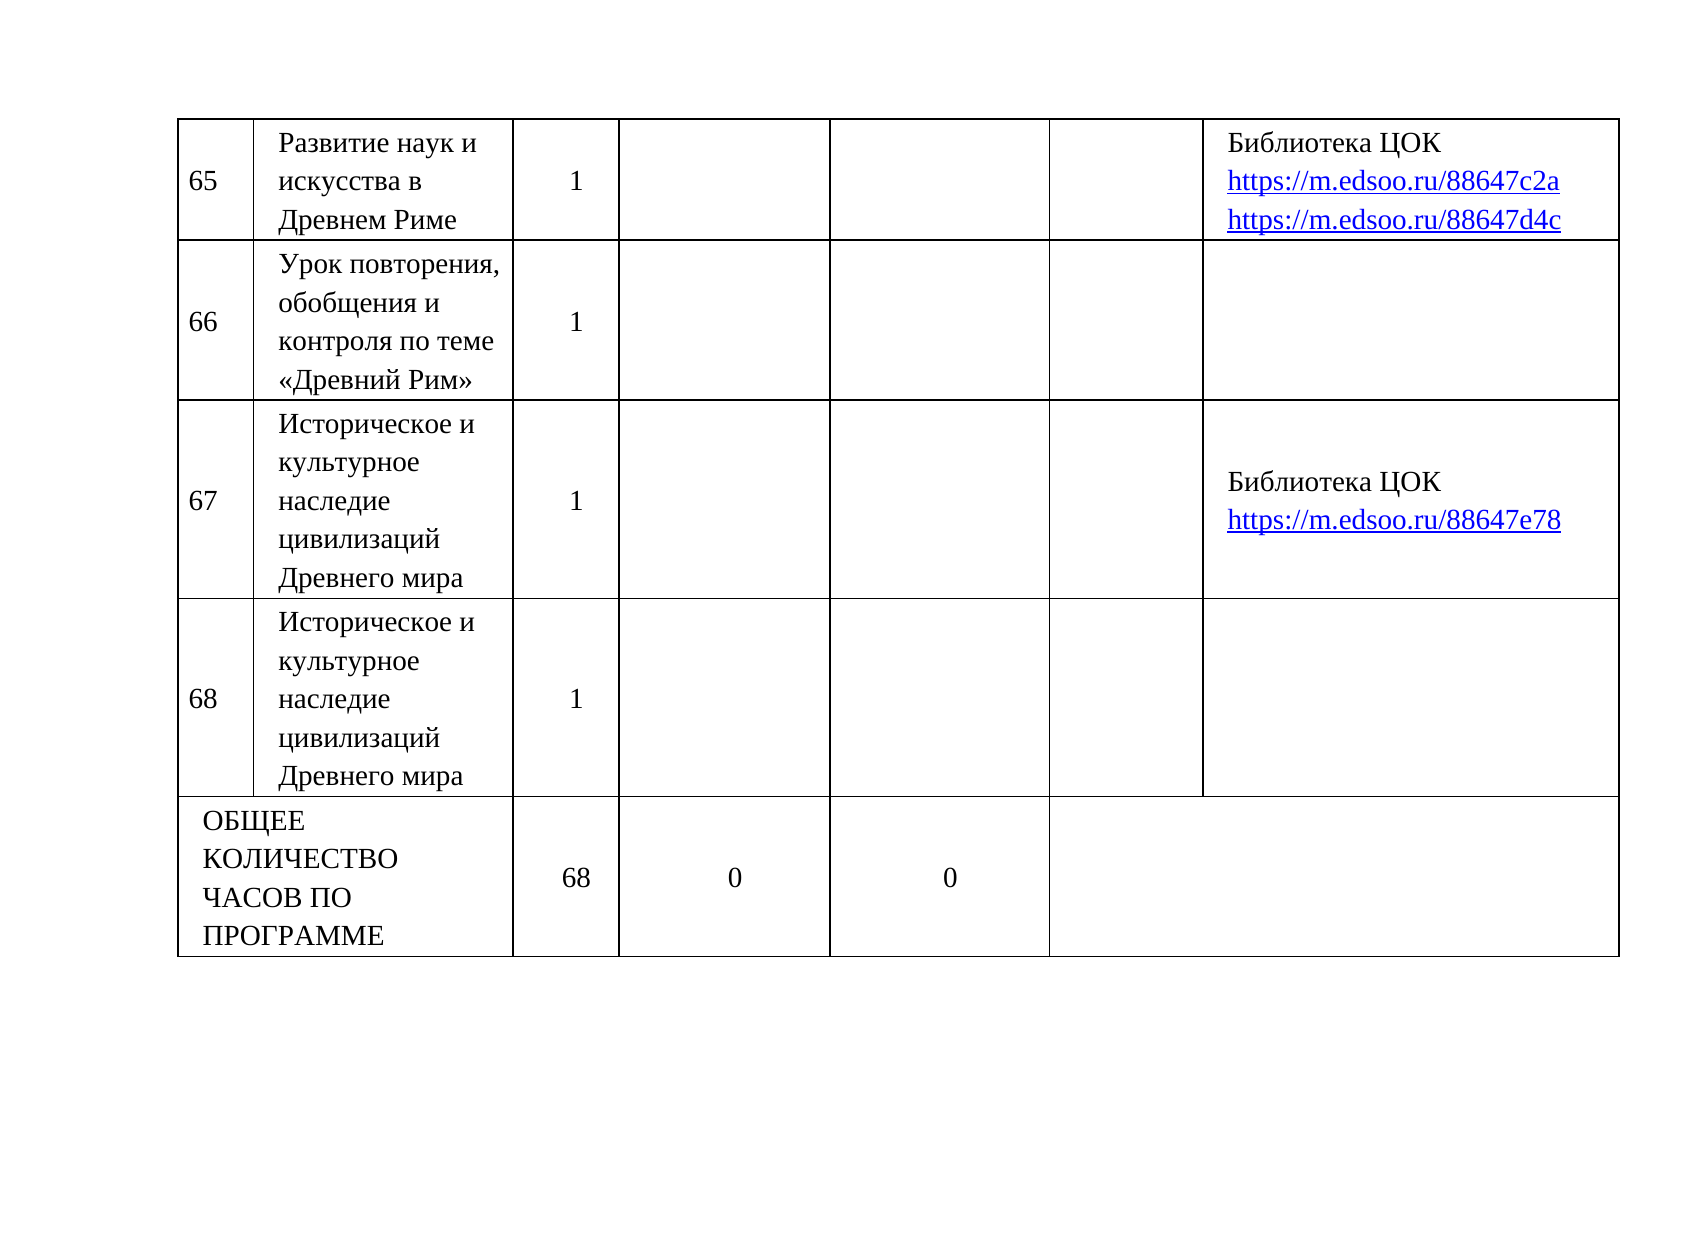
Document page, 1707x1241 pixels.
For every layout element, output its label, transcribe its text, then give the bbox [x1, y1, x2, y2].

table_cell 1 [514, 401, 618, 597]
table_cell Библиотека ЦОК https://m.edsoo.ru/88647c2a https://m.edsoo.ru/88647d4c [1204, 120, 1618, 239]
table_cell 0 [620, 797, 829, 956]
table_cell [1204, 599, 1618, 796]
table_cell [831, 241, 1049, 399]
table_cell 1 [514, 120, 618, 239]
table_cell [831, 120, 1049, 239]
table_cell 65 [179, 120, 253, 239]
table_cell Библиотека ЦОК https://m.edsoo.ru/88647e78 [1204, 401, 1618, 597]
table_cell [620, 241, 829, 399]
table_cell 0 [831, 797, 1049, 956]
table_cell [1050, 401, 1202, 597]
table_cell Урок повторения, обобщения и контроля по теме «Древний Рим» [254, 241, 512, 399]
table_cell 1 [514, 599, 618, 796]
table_cell [620, 599, 829, 796]
table_cell ОБЩЕЕ КОЛИЧЕСТВО ЧАСОВ ПО ПРОГРАММЕ [179, 797, 512, 956]
table_cell [831, 401, 1049, 597]
table_cell Развитие наук и искусства в Древнем Риме [254, 120, 512, 239]
table_cell [1050, 120, 1202, 239]
table_cell 68 [514, 797, 618, 956]
table_cell [1204, 241, 1618, 399]
table_cell Историческое и культурное наследие цивилизаций Древнего мира [254, 401, 512, 597]
table_cell [1050, 599, 1202, 796]
table_cell Историческое и культурное наследие цивилизаций Древнего мира [254, 599, 512, 796]
table_cell 1 [514, 241, 618, 399]
table_cell 66 [179, 241, 253, 399]
table_cell [620, 401, 829, 597]
table_cell [831, 599, 1049, 796]
table_cell 68 [179, 599, 253, 796]
table_cell [1050, 797, 1618, 956]
table_cell [1050, 241, 1202, 399]
table_cell [620, 120, 829, 239]
table_cell 67 [179, 401, 253, 597]
